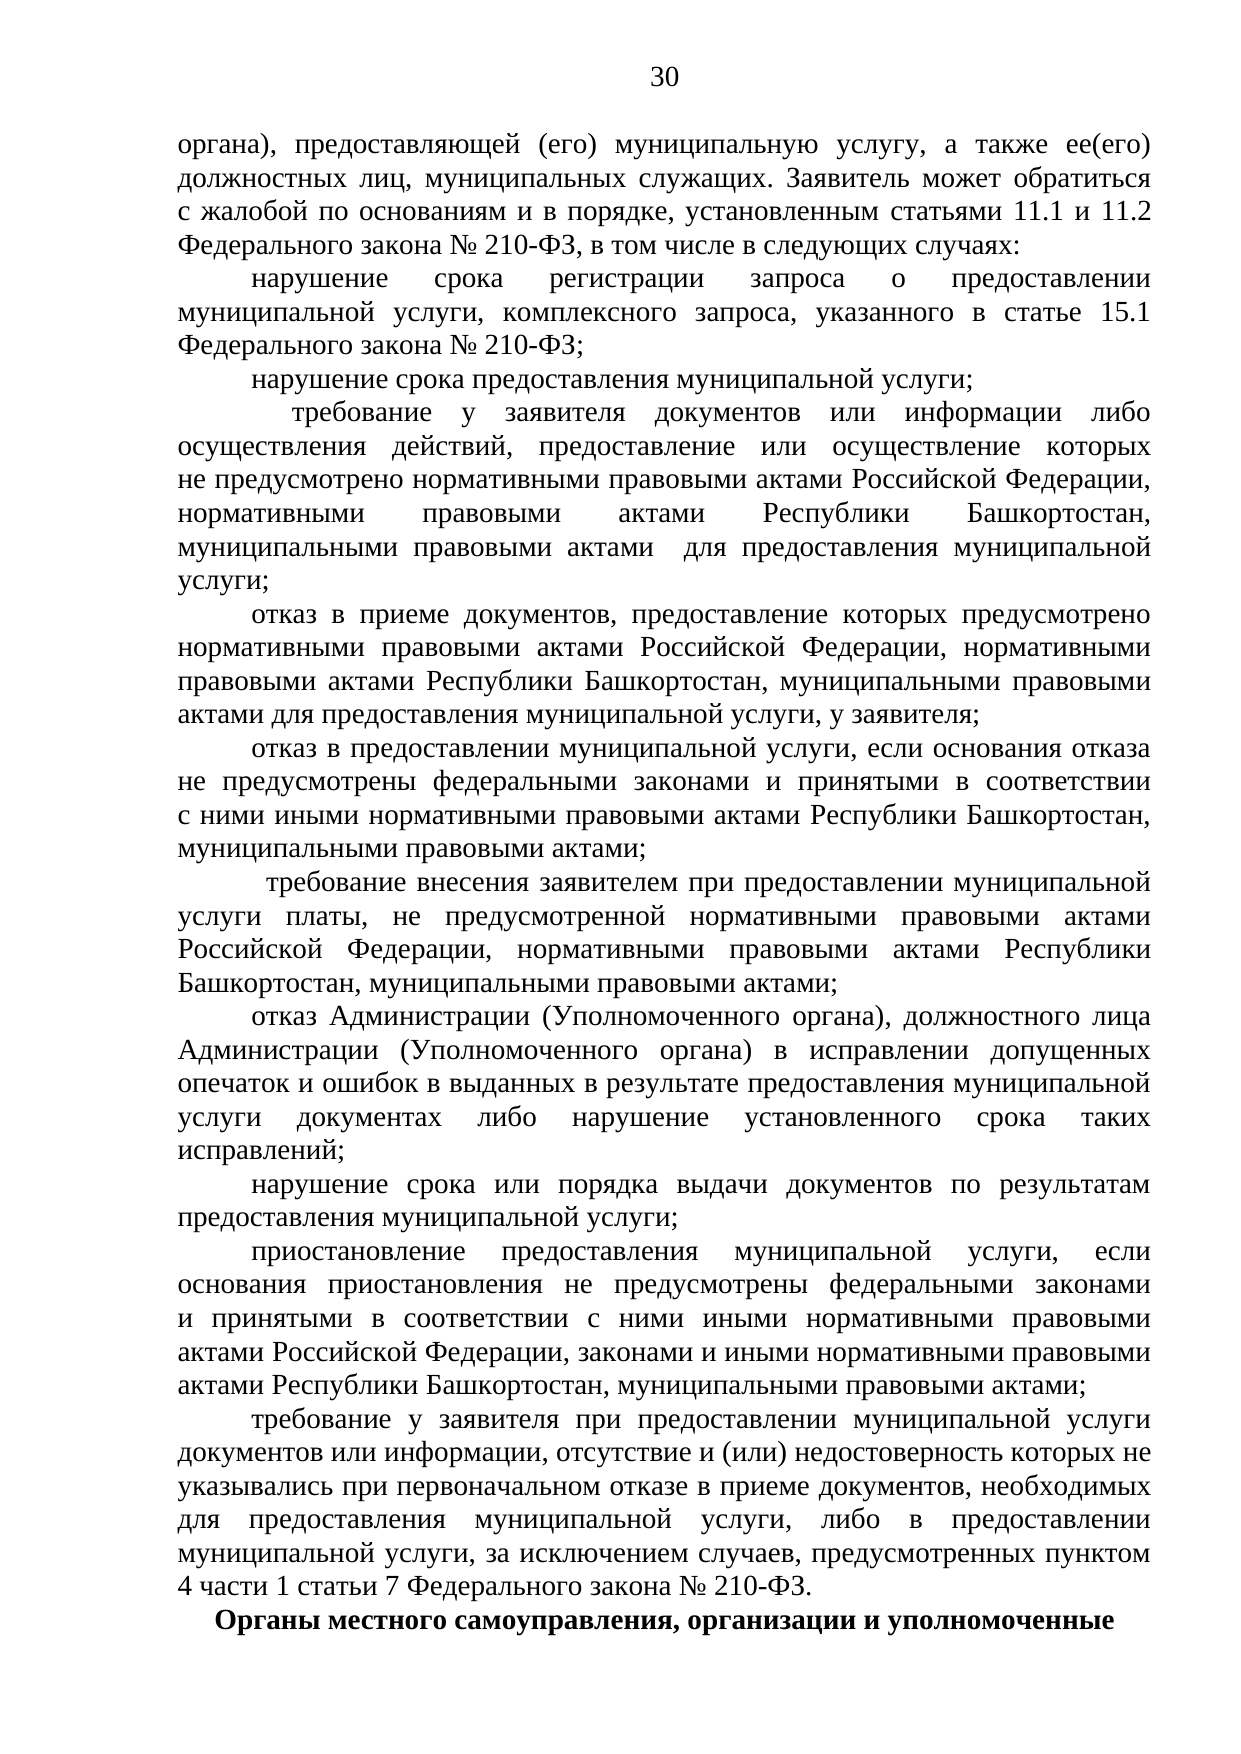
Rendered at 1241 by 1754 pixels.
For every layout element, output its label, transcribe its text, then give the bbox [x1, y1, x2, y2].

text нарушение срока или порядка выдачи документов по результатам предоставления муниципальной услуги; [177, 1166, 1152, 1233]
text Органы местного самоуправления, организации и уполномоченные [177, 1602, 1152, 1636]
text отказ Администрации (Уполномоченного органа), должностного лица Администрации (Уполномоченного органа) в исправлении допущенных опечаток и ошибок в выданных в результате предоставления муниципальной услуги документах либо нарушение установленного срока таких исправлений; [177, 998, 1152, 1166]
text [177, 126, 1152, 260]
text требование у заявителя документов или информации либо осуществления действий, предоставление или осуществление которых не предусмотрено нормативными правовыми актами Российской Федерации, нормативными правовыми актами Республики Башкортостан, муниципальными правовыми актами для предоставления муниципальной услуги; [177, 394, 1152, 596]
text отказ в предоставлении муниципальной услуги, если основания отказа не предусмотрены федеральными законами и принятыми в соответствии с ними иными нормативными правовыми актами Республики Башкортостан, муниципальными правовыми актами; [177, 730, 1152, 864]
text требование внесения заявителем при предоставлении муниципальной услуги платы, не предусмотренной нормативными правовыми актами Российской Федерации, нормативными правовыми актами Республики Башкортостан, муниципальными правовыми актами; [177, 864, 1152, 998]
text нарушение срока регистрации запроса о предоставлении муниципальной услуги, комплексного запроса, указанного в статье 15.1 Федерального закона № 210-ФЗ; [177, 260, 1152, 361]
text требование у заявителя при предоставлении муниципальной услуги документов или информации, отсутствие и (или) недостоверность которых не указывались при первоначальном отказе в приеме документов, необходимых для предоставления муниципальной услуги, либо в предоставлении муниципальной услуги, за исключением случаев, предусмотренных пунктом 4 части 1 статьи 7 Федерального закона № 210-ФЗ. [177, 1401, 1152, 1602]
text приостановление предоставления муниципальной услуги, если основания приостановления не предусмотрены федеральными законами и принятыми в соответствии с ними иными нормативными правовыми актами Российской Федерации, законами и иными нормативными правовыми актами Республики Башкортостан, муниципальными правовыми актами; [177, 1233, 1152, 1401]
text отказ в приеме документов, предоставление которых предусмотрено нормативными правовыми актами Российской Федерации, нормативными правовыми актами Республики Башкортостан, муниципальными правовыми актами для предоставления муниципальной услуги, у заявителя; [177, 596, 1152, 730]
text нарушение срока предоставления муниципальной услуги; [177, 361, 1152, 394]
